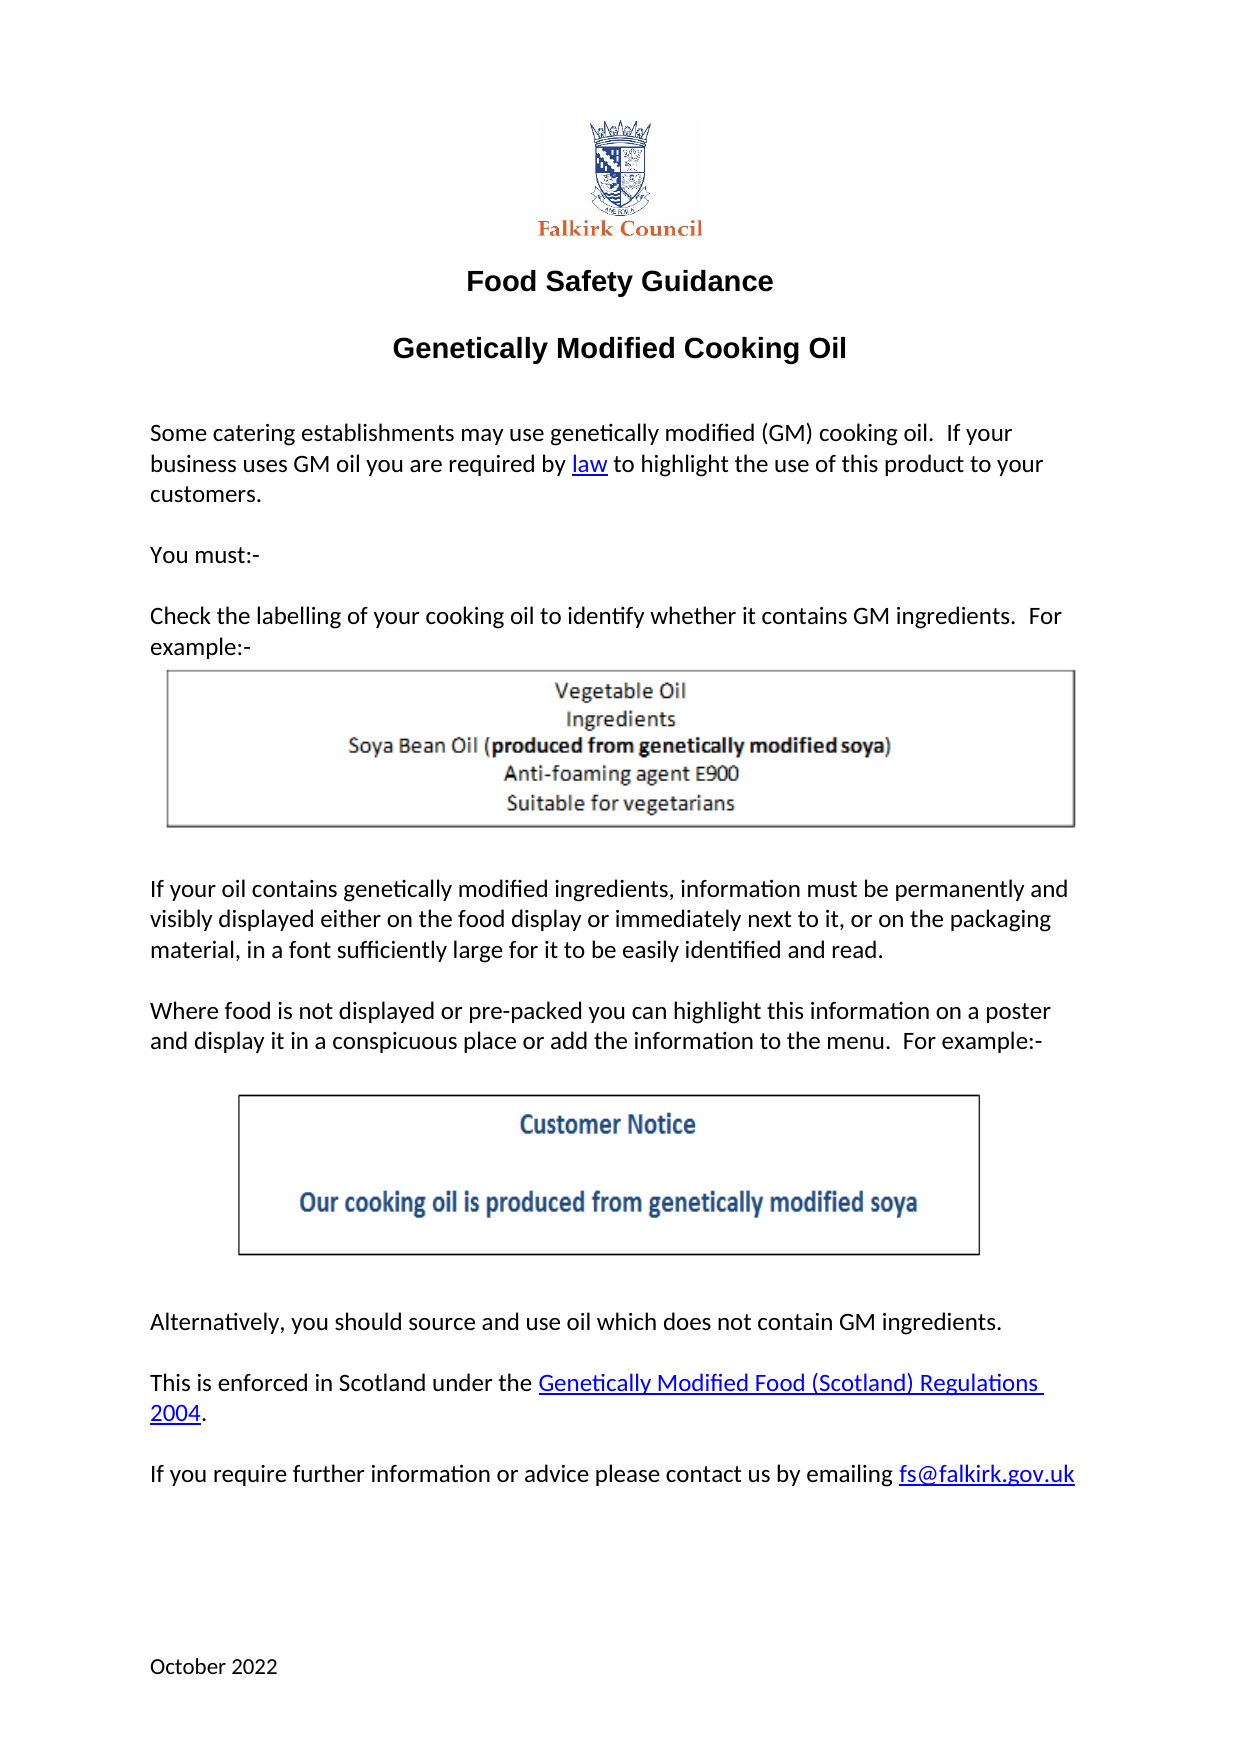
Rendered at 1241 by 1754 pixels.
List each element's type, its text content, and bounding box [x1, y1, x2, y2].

text Food Safety Guidance [150, 264, 1090, 298]
picture [538, 118, 703, 236]
text If your oil contains genetically modified ingredients, information must be permanently and visibly displayed either on the food display or immediately next to it, or on the packaging material, in a font sufficiently large for it to be easily identified and read. [150, 873, 1090, 964]
text Check the labelling of your cooking oil to identify whether it contains GM ingredients. For example:- [150, 601, 1090, 661]
text This is enforced in Scotland under the Genetically Modified Food (Scotland) Regulations 2004. [150, 1367, 1090, 1428]
text Where food is not displayed or pre-packed you can highlight this information on a poster and display it in a conspicuous place or add the information to the menu. For example:- [150, 995, 1090, 1056]
picture [225, 1084, 991, 1278]
text Alternatively, you should source and use oil which does not contain GM ingredients. [150, 1306, 1090, 1336]
text Genetically Modified Cooking Oil [150, 331, 1090, 365]
text If you require further information or advice please contact us by emailing fs@falkirk.gov.uk [150, 1458, 1090, 1489]
picture [150, 661, 1091, 845]
text You must:- [150, 539, 1090, 570]
text Some catering establishments may use genetically modified (GM) cooking oil. If your business uses GM oil you are required by law to highlight the use of this product to your customers. [150, 417, 1090, 509]
